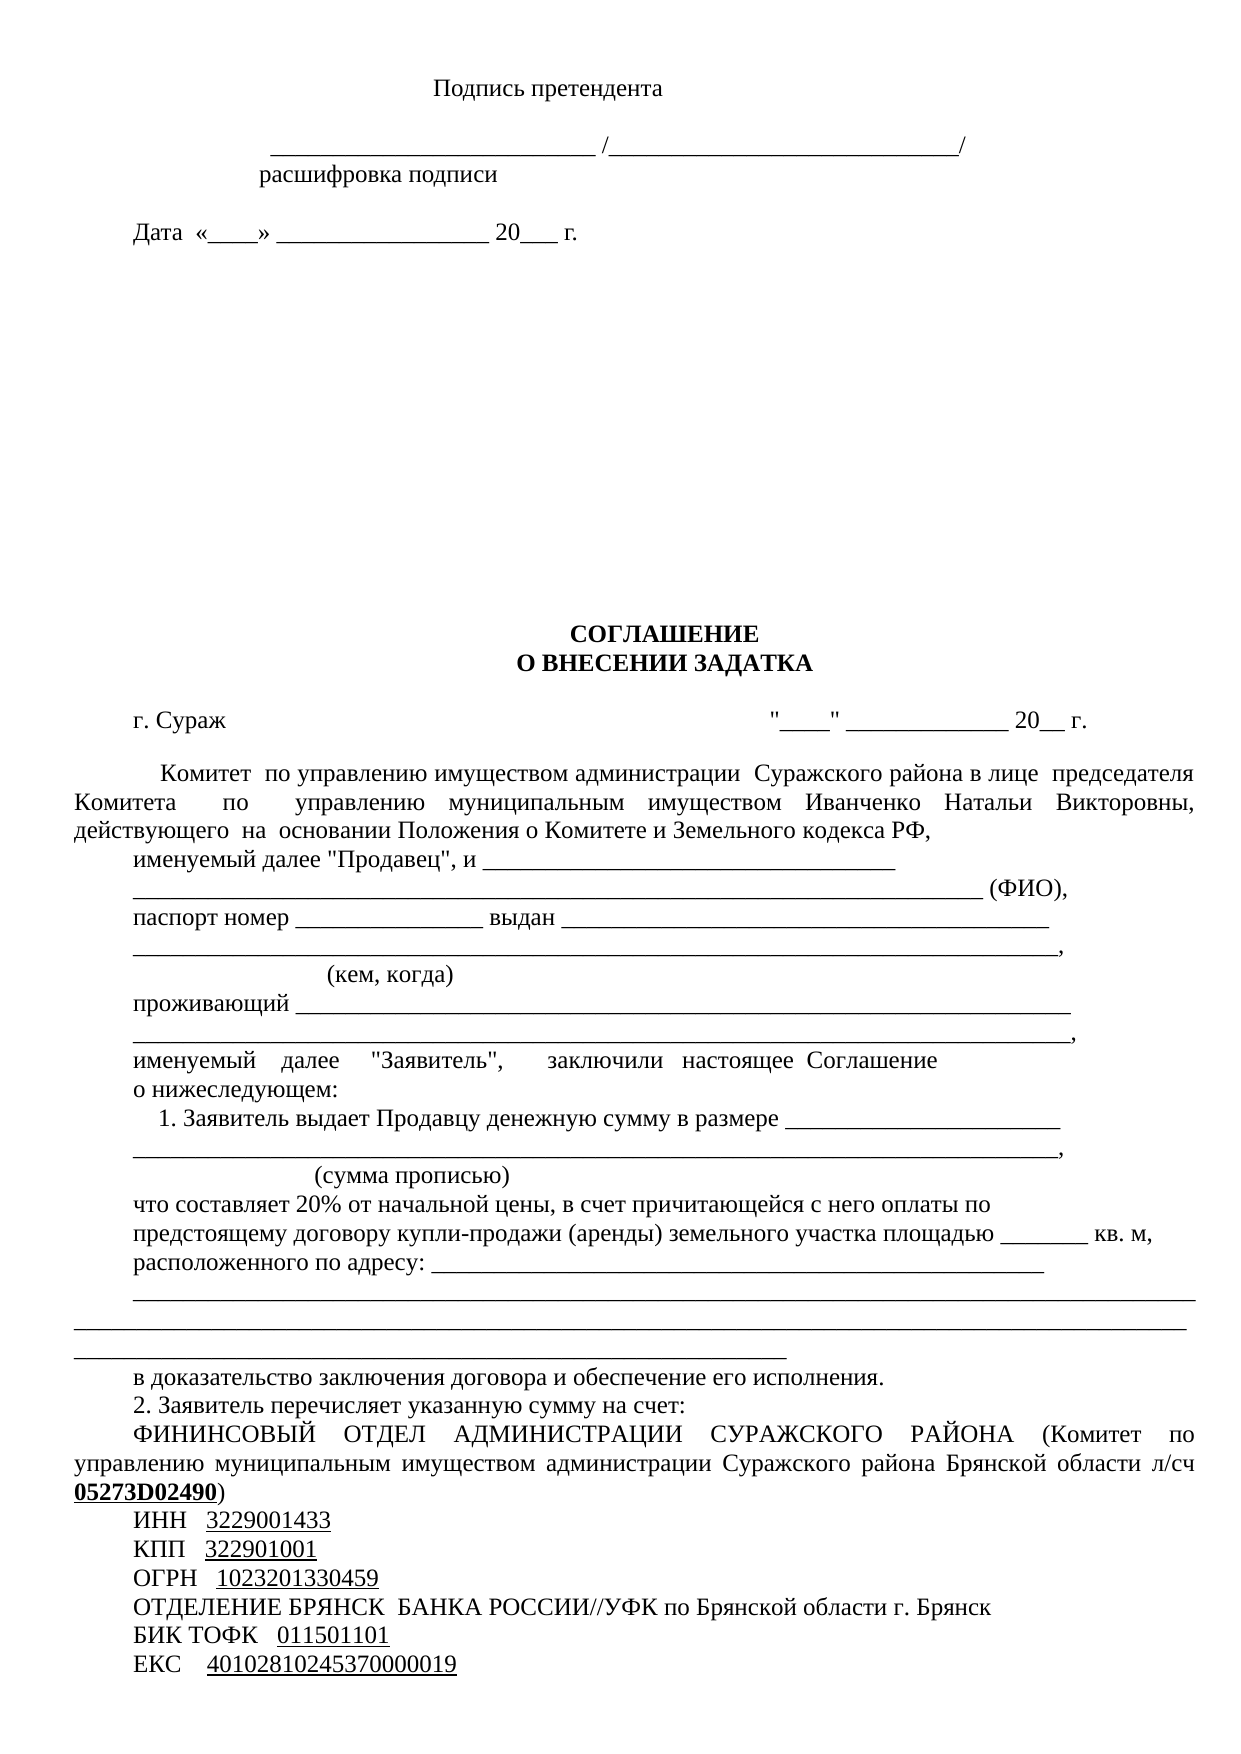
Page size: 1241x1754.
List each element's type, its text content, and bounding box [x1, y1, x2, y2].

text КПП 322901001 [74, 1534, 1196, 1563]
text СОГЛАШЕНИЕ [74, 619, 1196, 648]
text расположенного по адресу: _________________________________________________ [74, 1247, 1196, 1276]
text (кем, когда) [74, 959, 1196, 988]
text проживающий ______________________________________________________________ [74, 988, 1196, 1017]
text паспорт номер _______________ выдан _______________________________________ [74, 902, 1196, 931]
text что составляет 20% от начальной цены, в счет причитающейся с него оплаты по [74, 1189, 1196, 1218]
text О ВНЕСЕНИИ ЗАДАТКА [74, 648, 1196, 677]
text Дата «____» _________________ 20___ г. [74, 217, 1196, 246]
text расшифровка подписи [74, 159, 1196, 188]
text г. Сураж "____" _____________ 20__ г. [74, 706, 1196, 734]
text 1. Заявитель выдает Продавцу денежную сумму в размере ______________________ [74, 1103, 1196, 1132]
text ___________________________________________________________________________, [74, 1017, 1196, 1046]
text ОТДЕЛЕНИЕ БРЯНСК БАНКА РОССИИ//УФК по Брянской области г. Брянск [74, 1592, 1196, 1621]
text Подпись претендента [74, 73, 1196, 102]
text __________________________________________________________________________, [74, 931, 1196, 959]
text ЕКС 40102810245370000019 [74, 1649, 1196, 1678]
text предстоящему договору купли-продажи (аренды) земельного участка площадью _______ кв. м, [74, 1218, 1196, 1247]
text __________________________________________________________________________, [74, 1132, 1196, 1161]
text Комитет по управлению имуществом администрации Суражского района в лице председателя Комитета по управлению муниципальным имуществом Иванченко Натальи Викторовны, действующего на основании Положения о Комитете и Земельного кодекса РФ, [74, 758, 1196, 844]
text ОГРН 1023201330459 [74, 1563, 1196, 1592]
text именуемый далее "Заявитель", заключили настоящее Соглашение [74, 1046, 1196, 1074]
text (сумма прописью) [74, 1161, 1196, 1189]
text ФИНИНСОВЫЙ ОТДЕЛ АДМИНИСТРАЦИИ СУРАЖСКОГО РАЙОНА (Комитет по управлению муниципальным имуществом администрации Суражского района Брянской области л/сч 05273D02490) [74, 1419, 1196, 1506]
text в доказательство заключения договора и обеспечение его исполнения. [74, 1362, 1196, 1391]
text __________________________ /____________________________/ [74, 131, 1196, 159]
text БИК ТОФК 011501101 [74, 1621, 1196, 1649]
text ____________________________________________________________________ (ФИО), [74, 873, 1196, 902]
text _______________________________________________________________________________________________________________________________________________________________________________________________________________________________________ [74, 1276, 1196, 1362]
text именуемый далее "Продавец", и _________________________________ [74, 844, 1196, 873]
text о нижеследующем: [74, 1074, 1196, 1103]
text ИНН 3229001433 [74, 1506, 1196, 1534]
text 2. Заявитель перечисляет указанную сумму на счет: [74, 1391, 1196, 1419]
